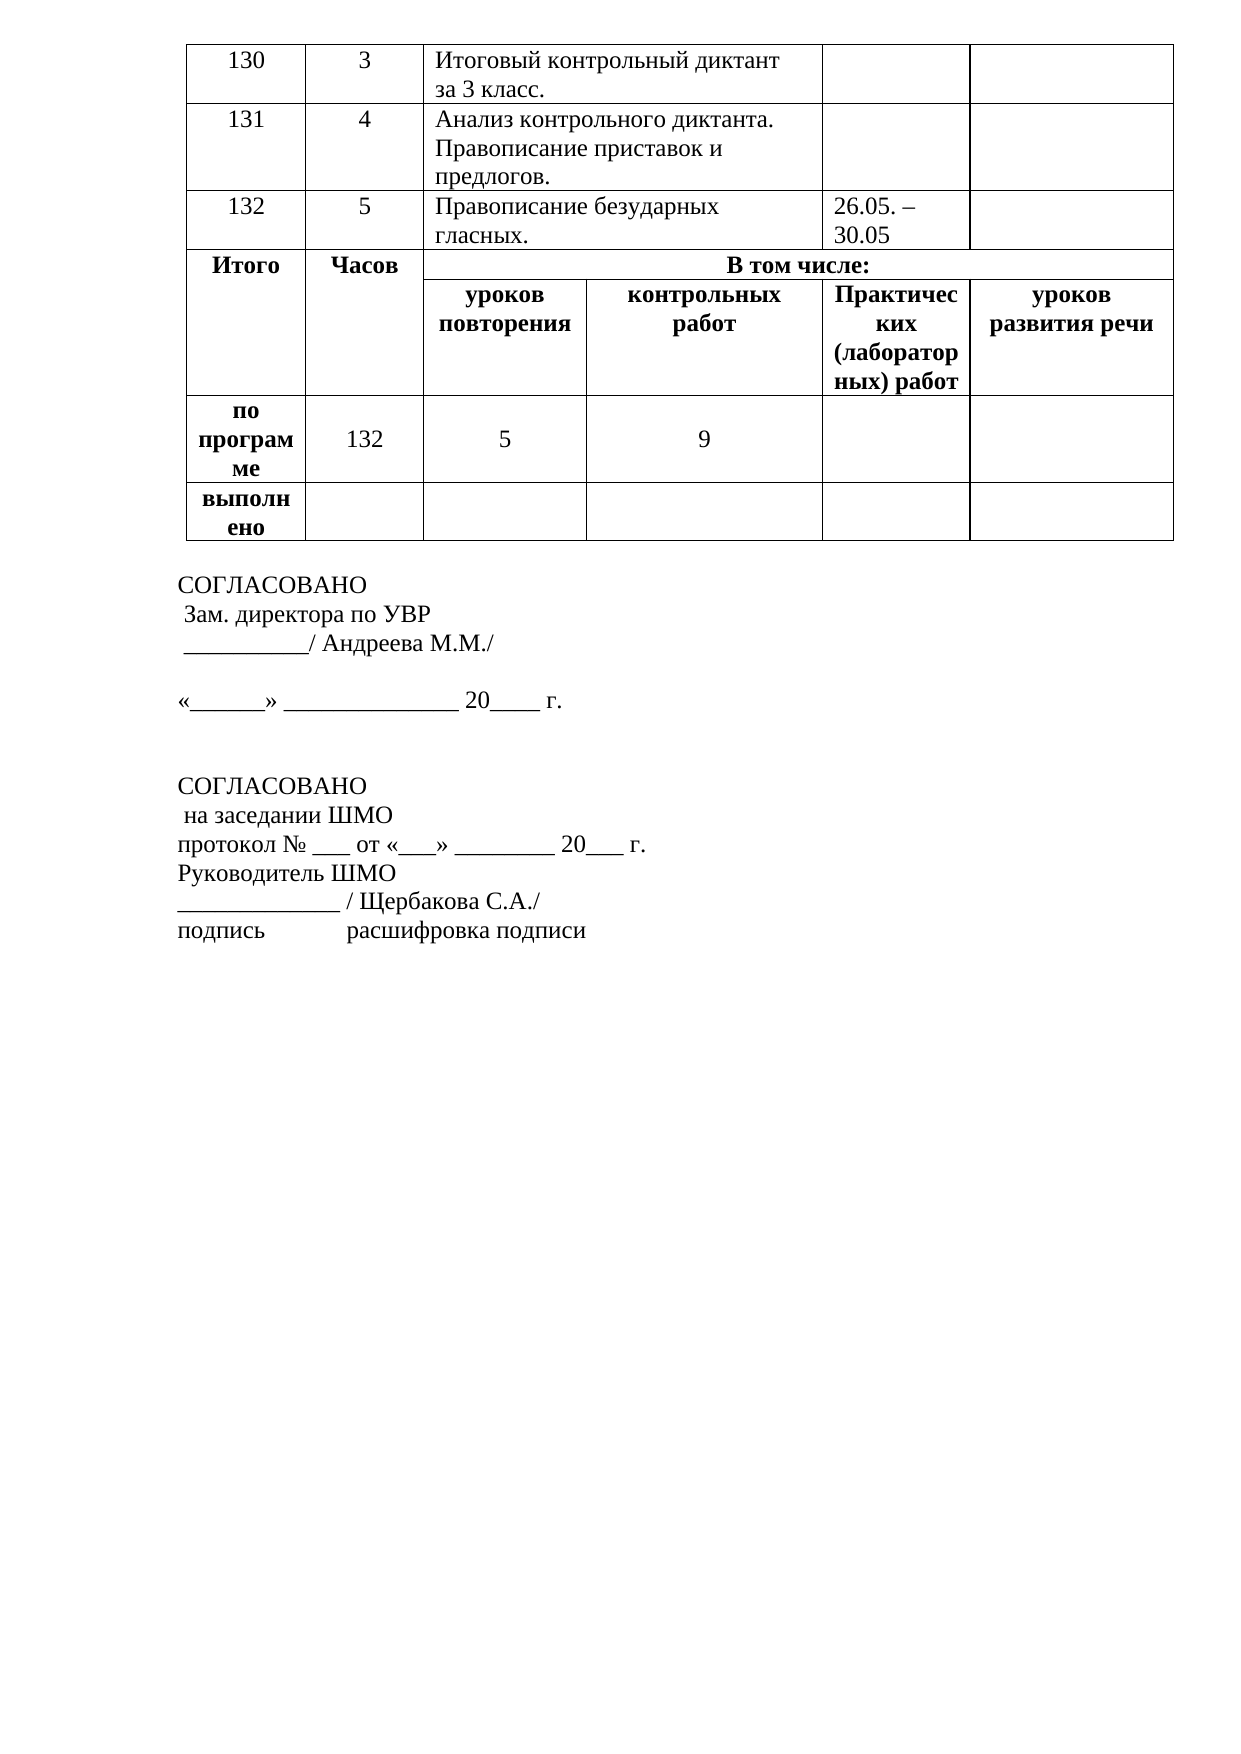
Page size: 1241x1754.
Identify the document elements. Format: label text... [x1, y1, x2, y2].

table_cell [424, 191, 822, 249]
text протокол № ___ от «___» ________ 20___ г. [177, 829, 1152, 858]
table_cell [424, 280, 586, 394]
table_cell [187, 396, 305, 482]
text на заседании ШМО [177, 800, 1152, 829]
text СОГЛАСОВАНО [177, 771, 1152, 800]
text подпись расшифровка подписи [177, 915, 1152, 944]
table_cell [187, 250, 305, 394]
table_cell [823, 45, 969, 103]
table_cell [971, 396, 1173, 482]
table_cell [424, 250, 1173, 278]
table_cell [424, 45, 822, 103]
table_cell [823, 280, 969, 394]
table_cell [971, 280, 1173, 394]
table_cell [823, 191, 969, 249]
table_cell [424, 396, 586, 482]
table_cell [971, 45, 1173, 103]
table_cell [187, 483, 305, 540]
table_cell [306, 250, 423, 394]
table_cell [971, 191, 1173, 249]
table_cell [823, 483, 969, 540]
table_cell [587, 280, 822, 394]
text Руководитель ШМО [177, 858, 1152, 886]
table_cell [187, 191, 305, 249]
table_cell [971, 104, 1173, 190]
text _____________ / Щербакова С.А./ [177, 886, 1152, 915]
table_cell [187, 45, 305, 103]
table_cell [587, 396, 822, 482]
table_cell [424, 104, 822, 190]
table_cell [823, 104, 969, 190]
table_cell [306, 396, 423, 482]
text __________/ Андреева М.М./ [177, 628, 1152, 656]
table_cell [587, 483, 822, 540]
text «______» ______________ 20____ г. [177, 685, 1152, 714]
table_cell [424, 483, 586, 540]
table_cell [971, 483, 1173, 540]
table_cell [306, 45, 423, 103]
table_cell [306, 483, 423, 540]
text СОГЛАСОВАНО [177, 570, 1152, 599]
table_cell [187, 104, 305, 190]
text Зам. директора по УВР [177, 599, 1152, 628]
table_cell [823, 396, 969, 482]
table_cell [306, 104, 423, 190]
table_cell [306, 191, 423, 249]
